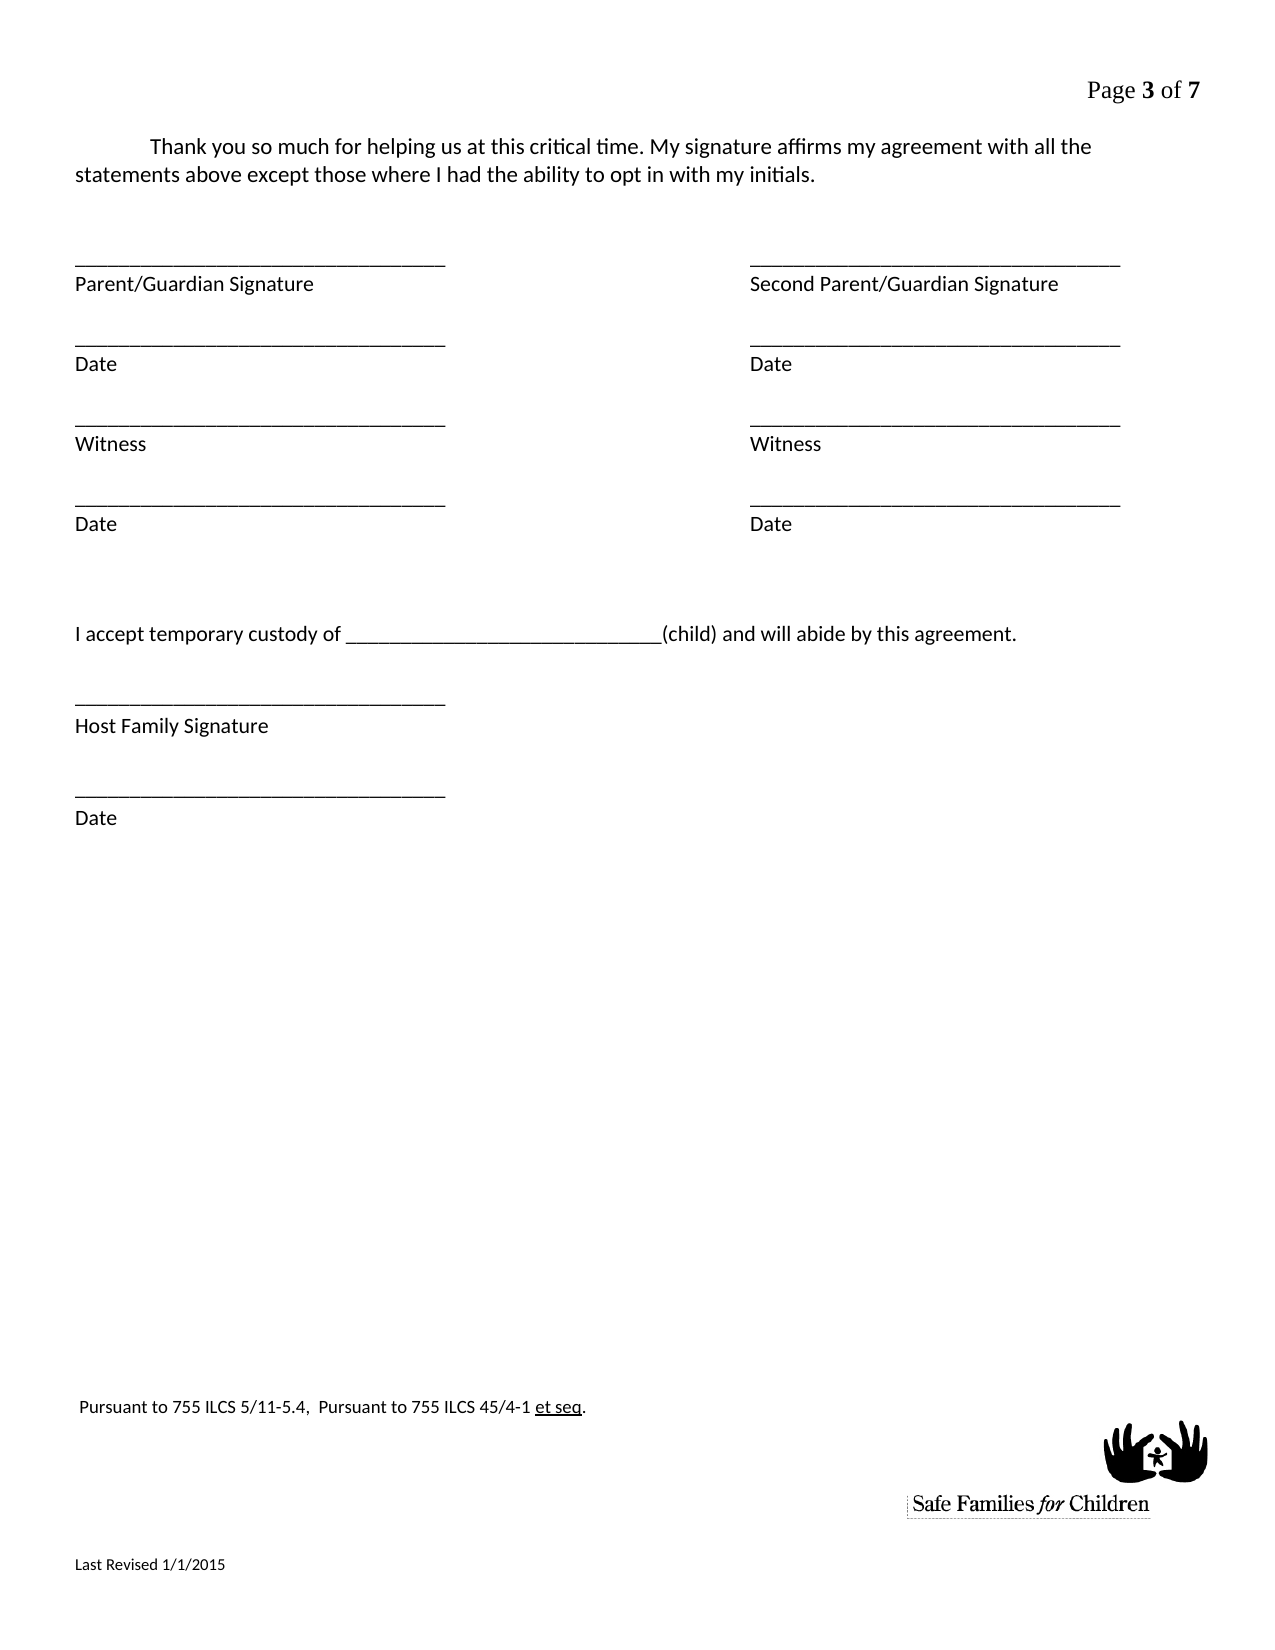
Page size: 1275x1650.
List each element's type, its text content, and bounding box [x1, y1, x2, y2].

picture [906, 1420, 1208, 1521]
text Pursuant to 755 ILCS 5/11-5.4, Pursuant to 755 ILCS 45/4-1 et seq. [75, 1395, 1200, 1418]
text __________________________________ [75, 682, 1200, 708]
text __________________________________ __________________________________ [75, 323, 1200, 350]
text __________________________________ [75, 774, 1200, 800]
text Date Date [75, 350, 1200, 377]
text __________________________________ __________________________________ [75, 243, 1200, 270]
text I accept temporary custody of _____________________________(child) and will abide by this agreement. [75, 621, 1200, 647]
text Host Family Signature [75, 712, 1200, 739]
text Witness Witness [75, 430, 1200, 457]
text Parent/Guardian Signature Second Parent/Guardian Signature [75, 270, 1200, 297]
text __________________________________ __________________________________ [75, 403, 1200, 430]
text Date Date [75, 510, 1200, 537]
text __________________________________ __________________________________ [75, 483, 1200, 510]
text Thank you so much for helping us at this critical time. My signature affirms my agreement with all the statements above except those where I had the ability to opt in with my initials. [75, 132, 1200, 188]
text Date [75, 804, 1200, 831]
